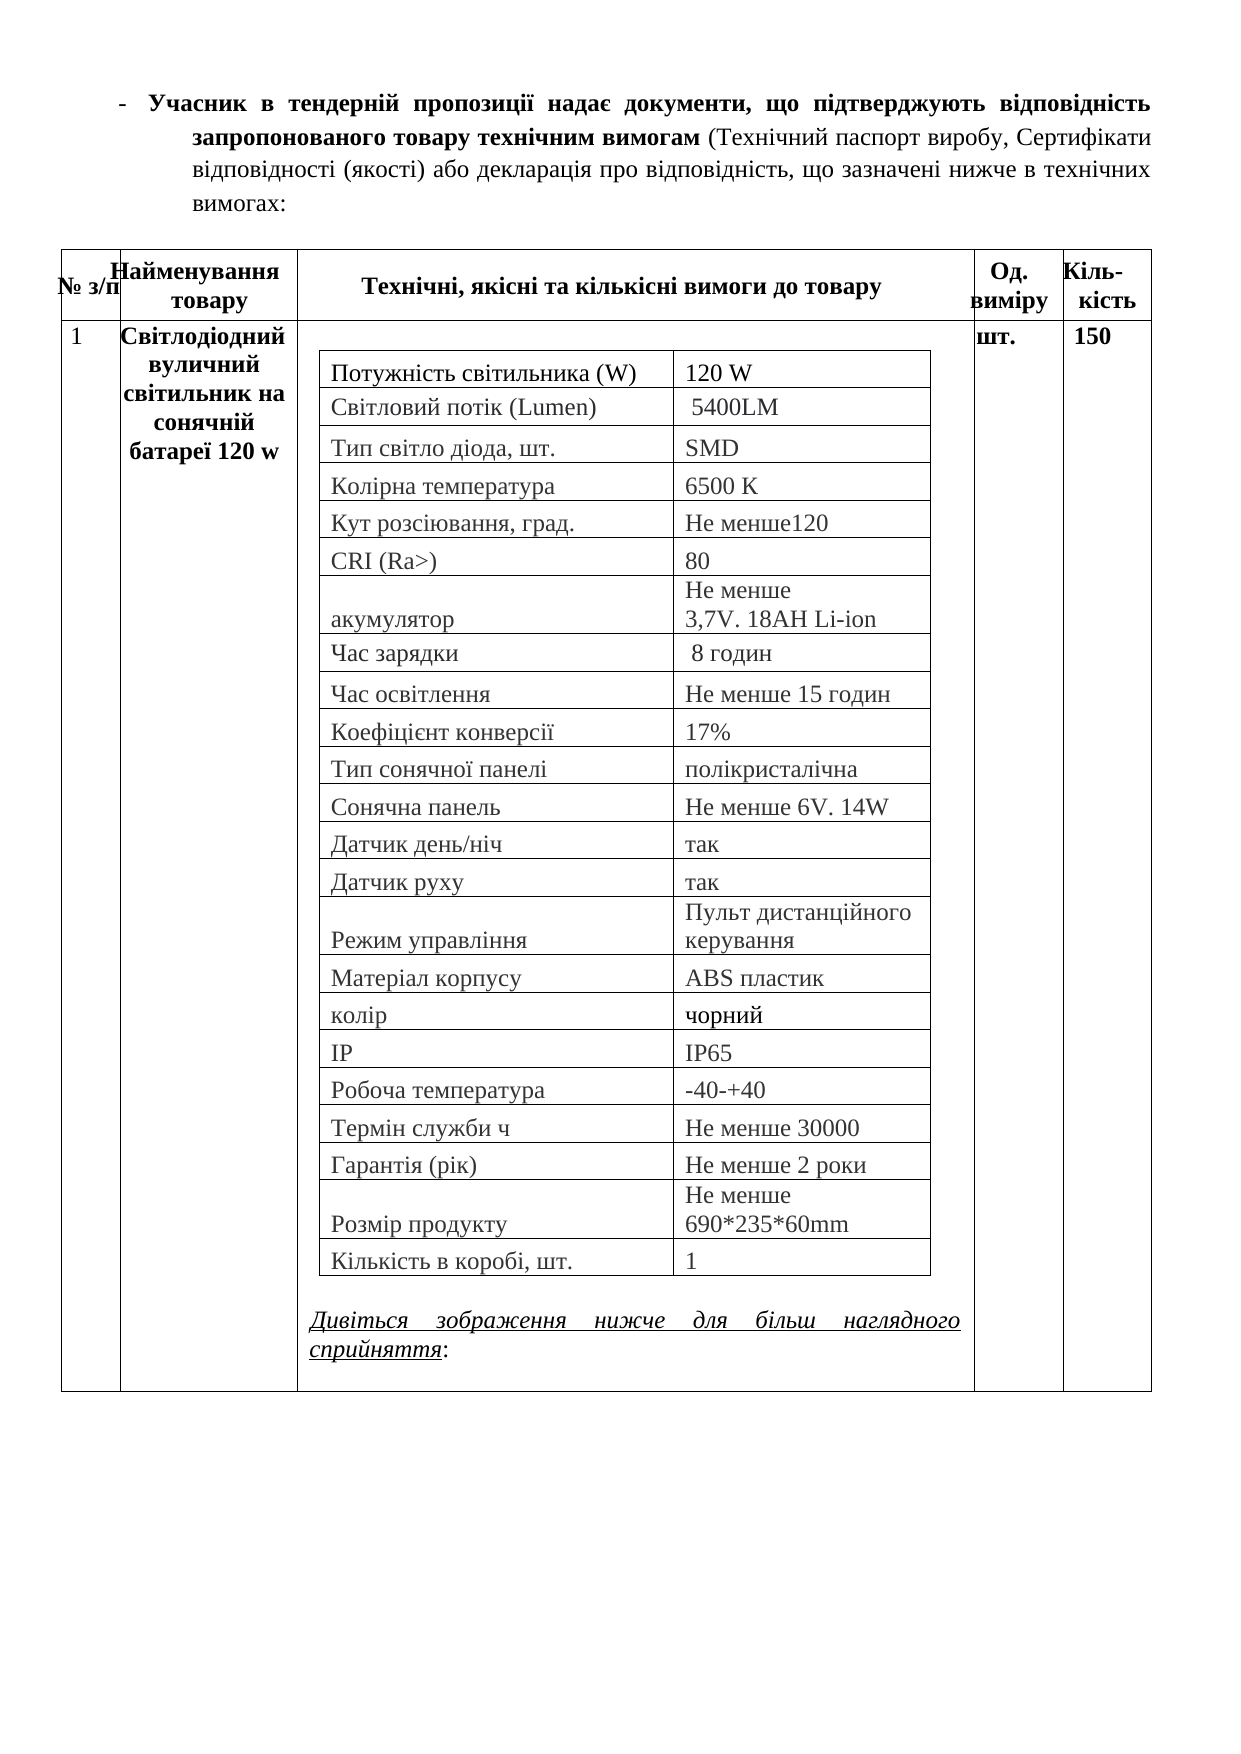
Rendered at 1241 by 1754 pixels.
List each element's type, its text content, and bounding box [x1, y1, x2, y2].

table_header Найменування товару [121, 250, 297, 320]
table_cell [298, 321, 974, 1391]
table_header Од. виміру [975, 250, 1063, 320]
table_cell шт. [975, 321, 1063, 1391]
table_header Кіль-кість [1064, 250, 1151, 320]
table_header Технічні, якісні та кількісні вимоги до товару [298, 250, 974, 320]
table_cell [121, 321, 297, 1391]
table_header № з/п [62, 250, 120, 320]
table_cell 150 [1064, 321, 1151, 1391]
table_cell 1 [62, 321, 120, 1391]
list Учасник в тендерній пропозиції надає документи, що підтверджують відповідність запропонованого товару технічним вимогам (Технічний паспорт виробу, Сертифікати відповідності (якості) або декларація про відповідність, що зазначені нижче в технічних вимогах: [118, 88, 1152, 216]
